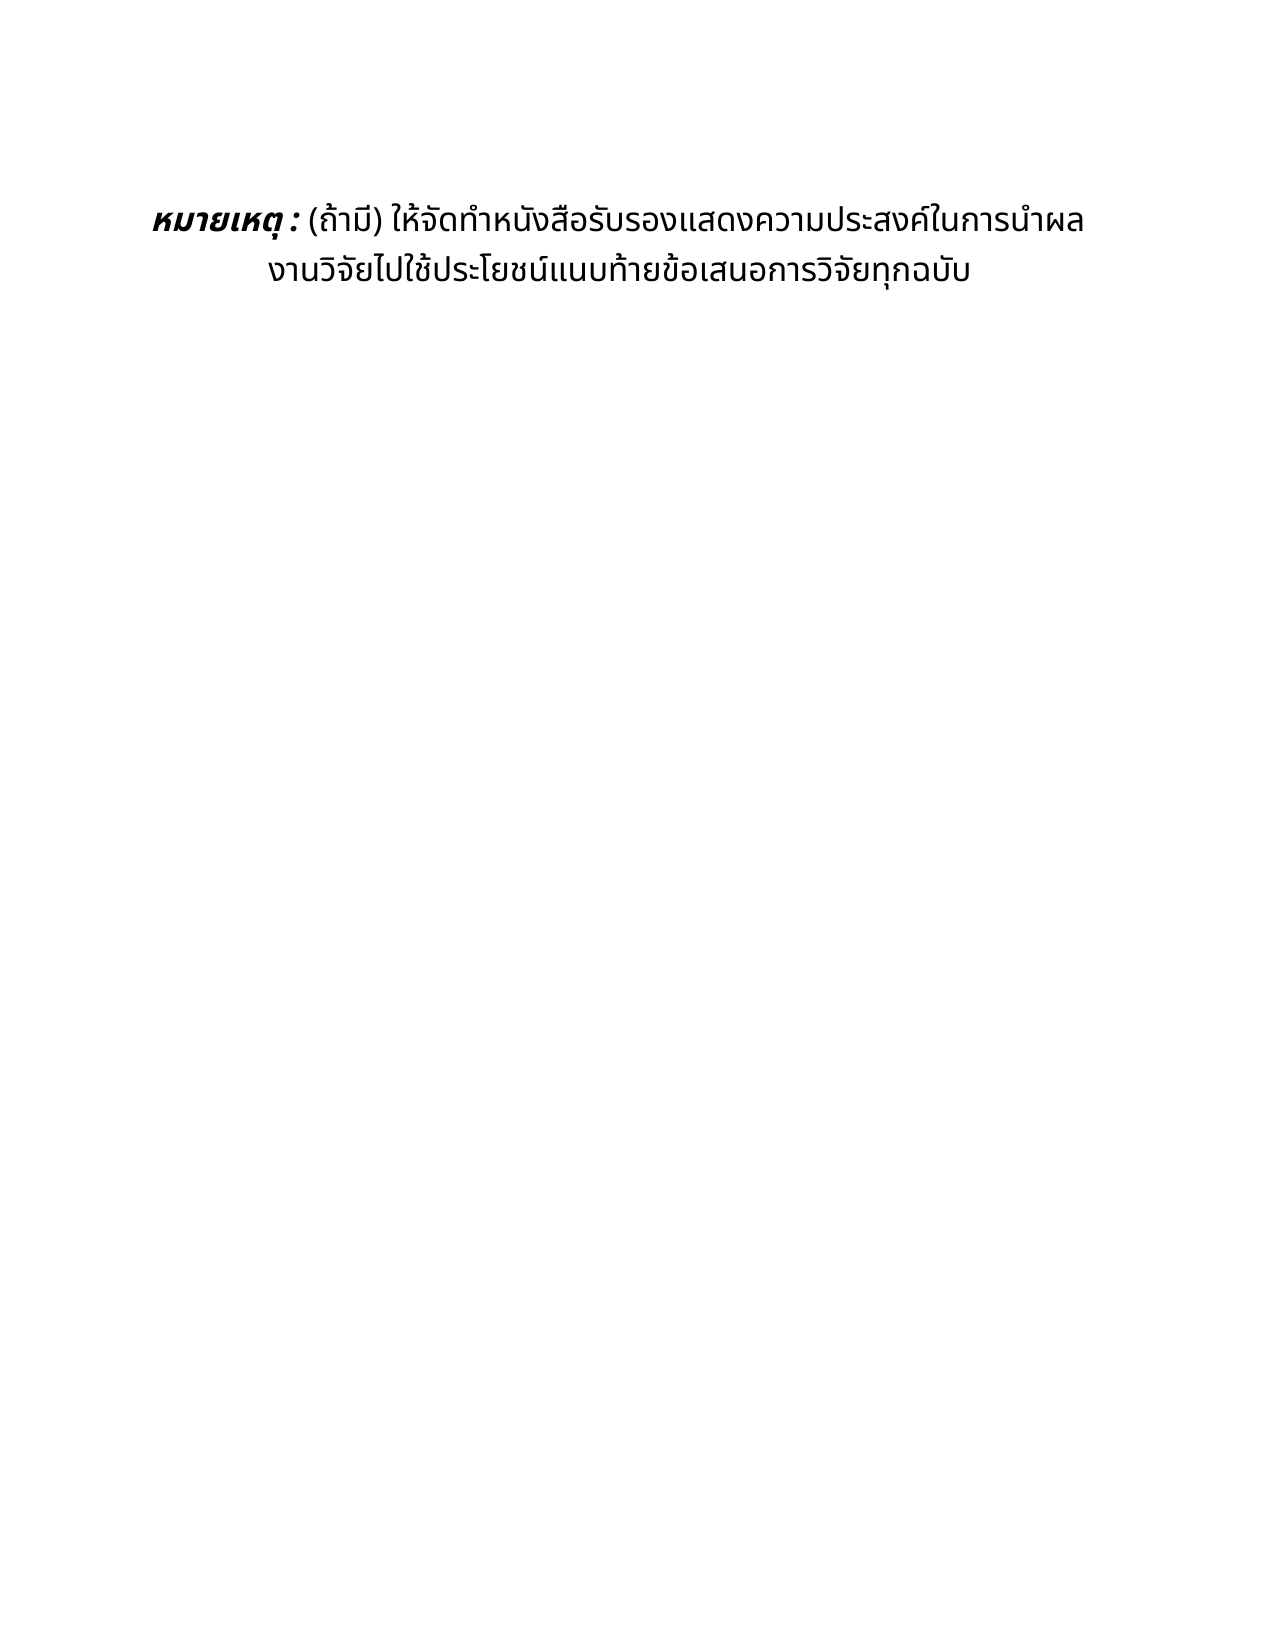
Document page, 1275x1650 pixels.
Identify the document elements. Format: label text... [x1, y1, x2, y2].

text หมายเหตุ : (ถ้ามี) ให้จัดทำหนังสือรับรองแสดงความประสงค์ในการนำผลงานวิจัยไปใช้ประโยชน์แนบท้ายข้อเสนอการวิจัยทุกฉบับ [150, 195, 1125, 296]
